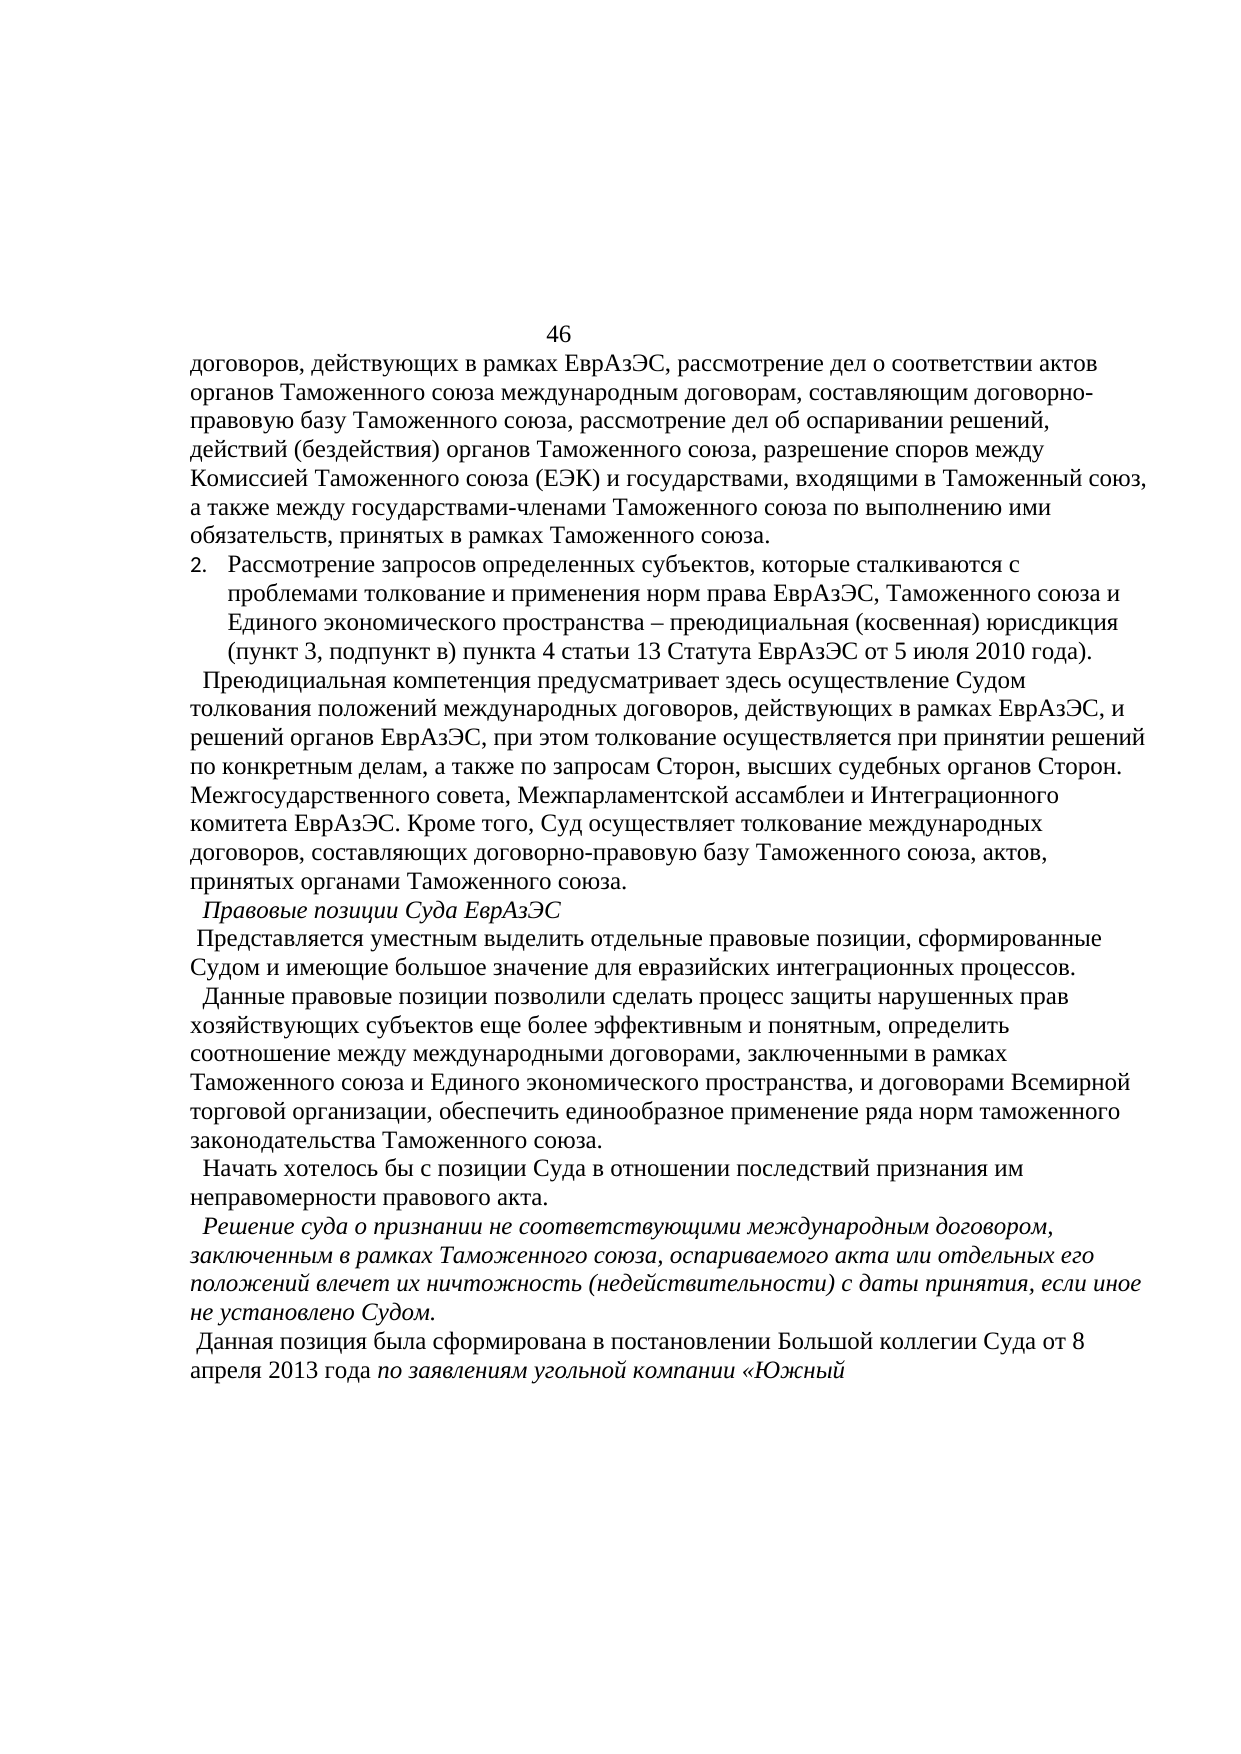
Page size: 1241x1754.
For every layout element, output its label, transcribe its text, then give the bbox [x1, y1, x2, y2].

text 46 [190, 319, 1152, 348]
text Решение суда о признании не соответствующими международным договором, заключенным в рамках Таможенного союза, оспариваемого акта или отдельных его положений влечет их ничтожность (недействительности) с даты принятия, если иное не установлено Судом. [190, 1211, 1152, 1326]
text договоров, действующих в рамках ЕврАзЭС, рассмотрение дел о соответствии актов органов Таможенного союза международным договорам, составляющим договорно-правовую базу Таможенного союза, рассмотрение дел об оспаривании решений, действий (бездействия) органов Таможенного союза, разрешение споров между Комиссией Таможенного союза (ЕЭК) и государствами, входящими в Таможенный союз, а также между государствами-членами Таможенного союза по выполнению ими обязательств, принятых в рамках Таможенного союза. [190, 348, 1152, 549]
text Преюдициальная компетенция предусматривает здесь осуществление Судом толкования положений международных договоров, действующих в рамках ЕврАзЭС, и решений органов ЕврАзЭС, при этом толкование осуществляется при принятии решений по конкретным делам, а также по запросам Сторон, высших судебных органов Сторон. Межгосударственного совета, Межпарламентской ассамблеи и Интеграционного комитета ЕврАзЭС. Кроме того, Суд осуществляет толкование международных договоров, составляющих договорно-правовую базу Таможенного союза, актов, принятых органами Таможенного союза. [190, 665, 1152, 895]
text Данная позиция была сформирована в постановлении Большой коллегии Суда от 8 апреля 2013 года по заявлениям угольной компании «Южный [190, 1326, 1152, 1383]
text Правовые позиции Суда ЕврАзЭС [190, 895, 1152, 923]
list Рассмотрение запросов определенных субъектов, которые сталкиваются с проблемами толкование и применения норм права ЕврАзЭС, Таможенного союза и Единого экономического пространства – преюдициальная (косвенная) юрисдикция (пункт 3, подпункт в) пункта 4 статьи 13 Статута ЕврАзЭС от 5 июля 2010 года). [190, 549, 1152, 665]
text Начать хотелось бы с позиции Суда в отношении последствий признания им неправомерности правового акта. [190, 1153, 1152, 1211]
text Данные правовые позиции позволили сделать процесс защиты нарушенных прав хозяйствующих субъектов еще более эффективным и понятным, определить соотношение между международными договорами, заключенными в рамках Таможенного союза и Единого экономического пространства, и договорами Всемирной торговой организации, обеспечить единообразное применение ряда норм таможенного законодательства Таможенного союза. [190, 981, 1152, 1153]
text Представляется уместным выделить отдельные правовые позиции, сформированные Судом и имеющие большое значение для евразийских интеграционных процессов. [190, 923, 1152, 981]
